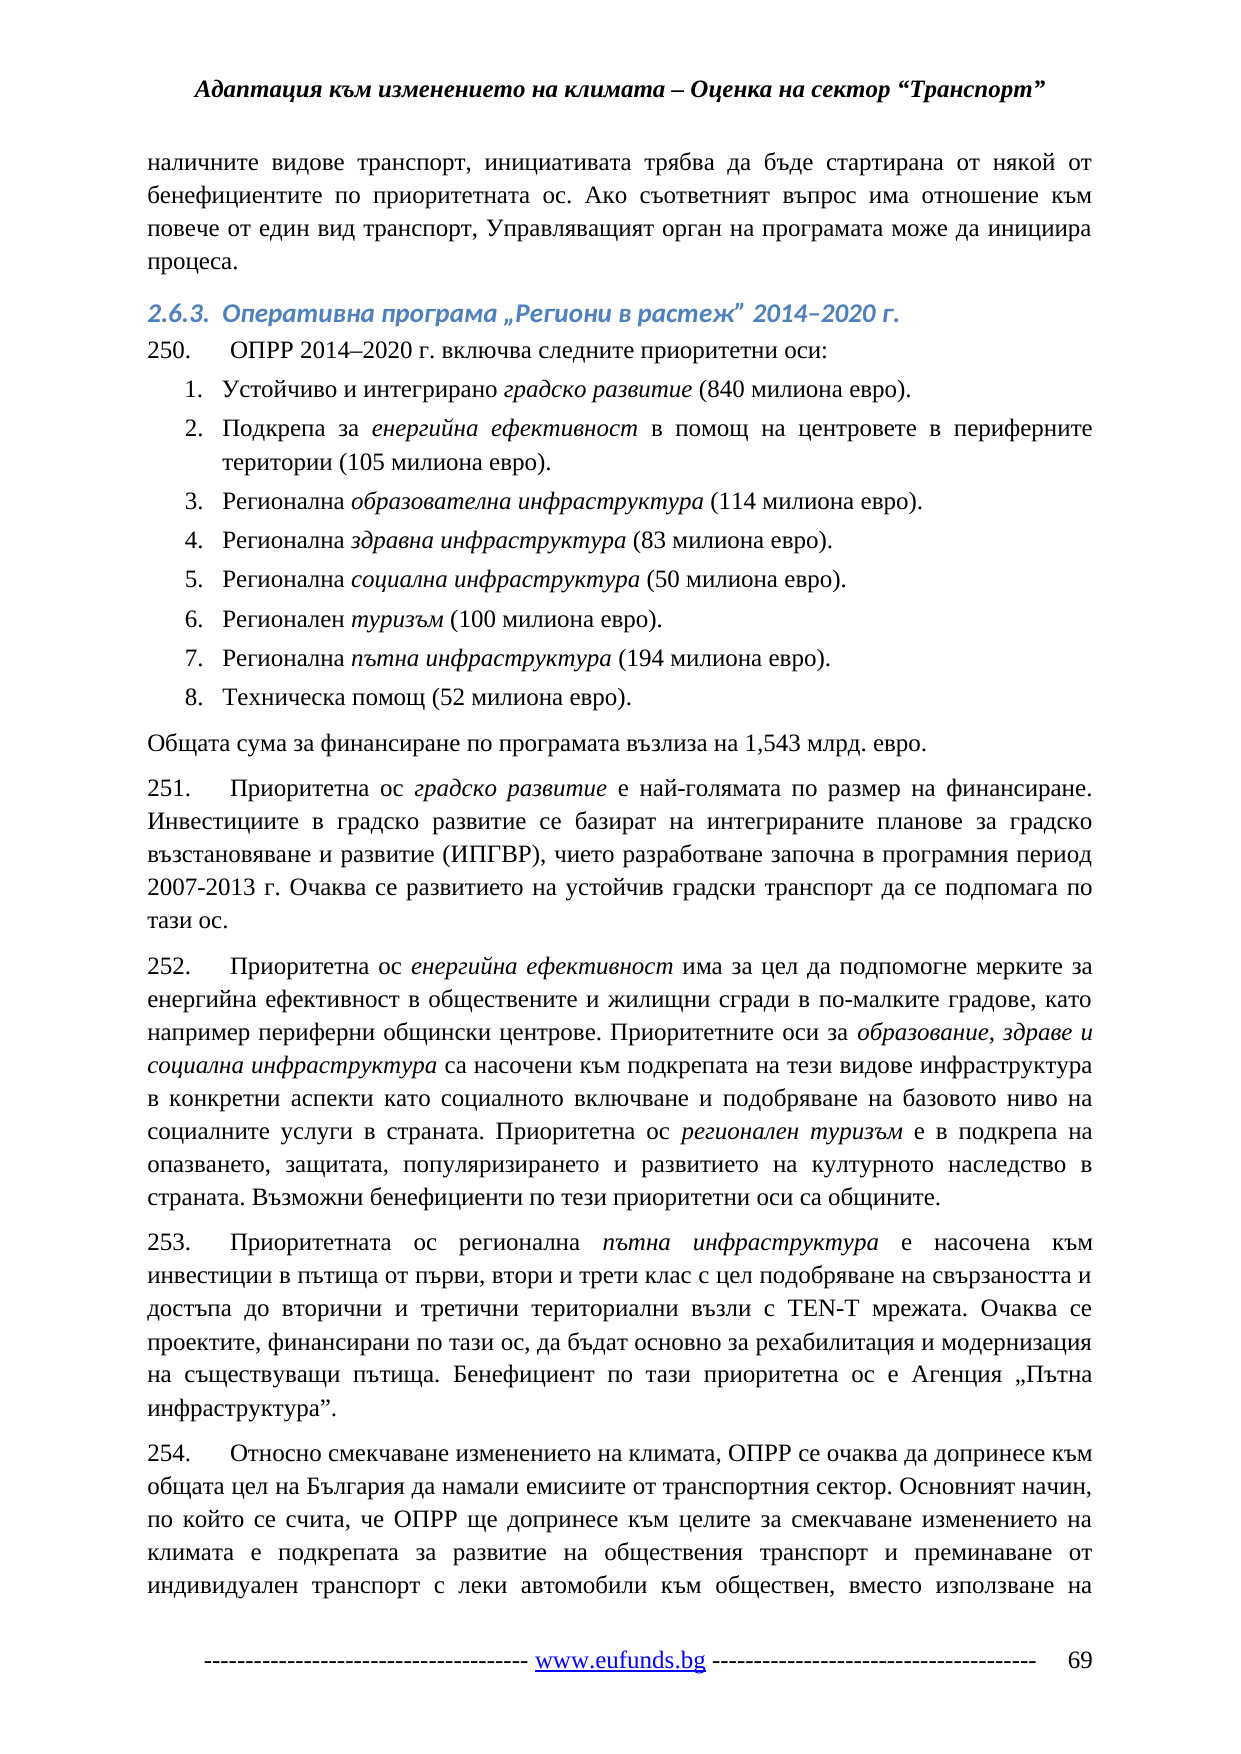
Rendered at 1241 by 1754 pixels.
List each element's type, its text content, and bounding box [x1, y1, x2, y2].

list Регионална пътна инфраструктура (194 милиона евро). [184, 643, 1093, 672]
subtitle 2.6.3. Оперативна програма „Региони в растеж” 2014–2020 г. [147, 296, 1093, 329]
list Регионален туризъм (100 милиона евро). [184, 604, 1093, 632]
list Техническа помощ (52 милиона евро). [184, 682, 1093, 711]
text Приоритетната ос регионална пътна инфраструктура е насочена към инвестиции в пътища от първи, втори и трети клас с цел подобряване на свързаността и достъпа до вторични и третични териториални възли с TEN-T мрежата. Очаква се проектите, финансирани по тази ос, да бъдат основно за рехабилитация и модернизация на съществуващи пътища. Бенефициент по тази приоритетна ос е Агенция „Пътна инфраструктура”. [147, 1227, 1093, 1421]
list Подкрепа за енергийна ефективност в помощ на центровете в периферните територии (105 милиона евро). [184, 413, 1093, 475]
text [147, 147, 1093, 275]
text Приоритетна ос градско развитие е най-голямата по размер на финансиране. Инвестициите в градско развитие се базират на интегрираните планове за градско възстановяване и развитие (ИПГВР), чието разработване започна в програмния период 2007-2013 г. Очаква се развитието на устойчив градски транспорт да се подпомага по тази ос. [147, 773, 1093, 934]
list Устойчиво и интегрирано градско развитие (840 милиона евро). [184, 374, 1093, 403]
text Приоритетна ос енергийна ефективност има за цел да подпомогне мерките за енергийна ефективност в обществените и жилищни сгради в по-малките градове, като например периферни общински центрове. Приоритетните оси за образование, здраве и социална инфраструктура са насочени към подкрепата на тези видове инфраструктура в конкретни аспекти като социалното включване и подобряване на базовото ниво на социалните услуги в страната. Приоритетна ос регионален туризъм е в подкрепа на опазването, защитата, популяризирането и развитието на културното наследство в страната. Възможни бенефициенти по тези приоритетни оси са общините. [147, 951, 1093, 1211]
text ОПРР 2014–2020 г. включва следните приоритетни оси: [147, 335, 1093, 364]
list Регионална социална инфраструктура (50 милиона евро). [184, 564, 1093, 593]
list Регионална образователна инфраструктура (114 милиона евро). [184, 486, 1093, 514]
list Регионална здравна инфраструктура (83 милиона евро). [184, 525, 1093, 554]
text Общата сума за финансиране по програмата възлиза на 1,543 млрд. евро. [147, 728, 1093, 756]
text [147, 1438, 1093, 1599]
